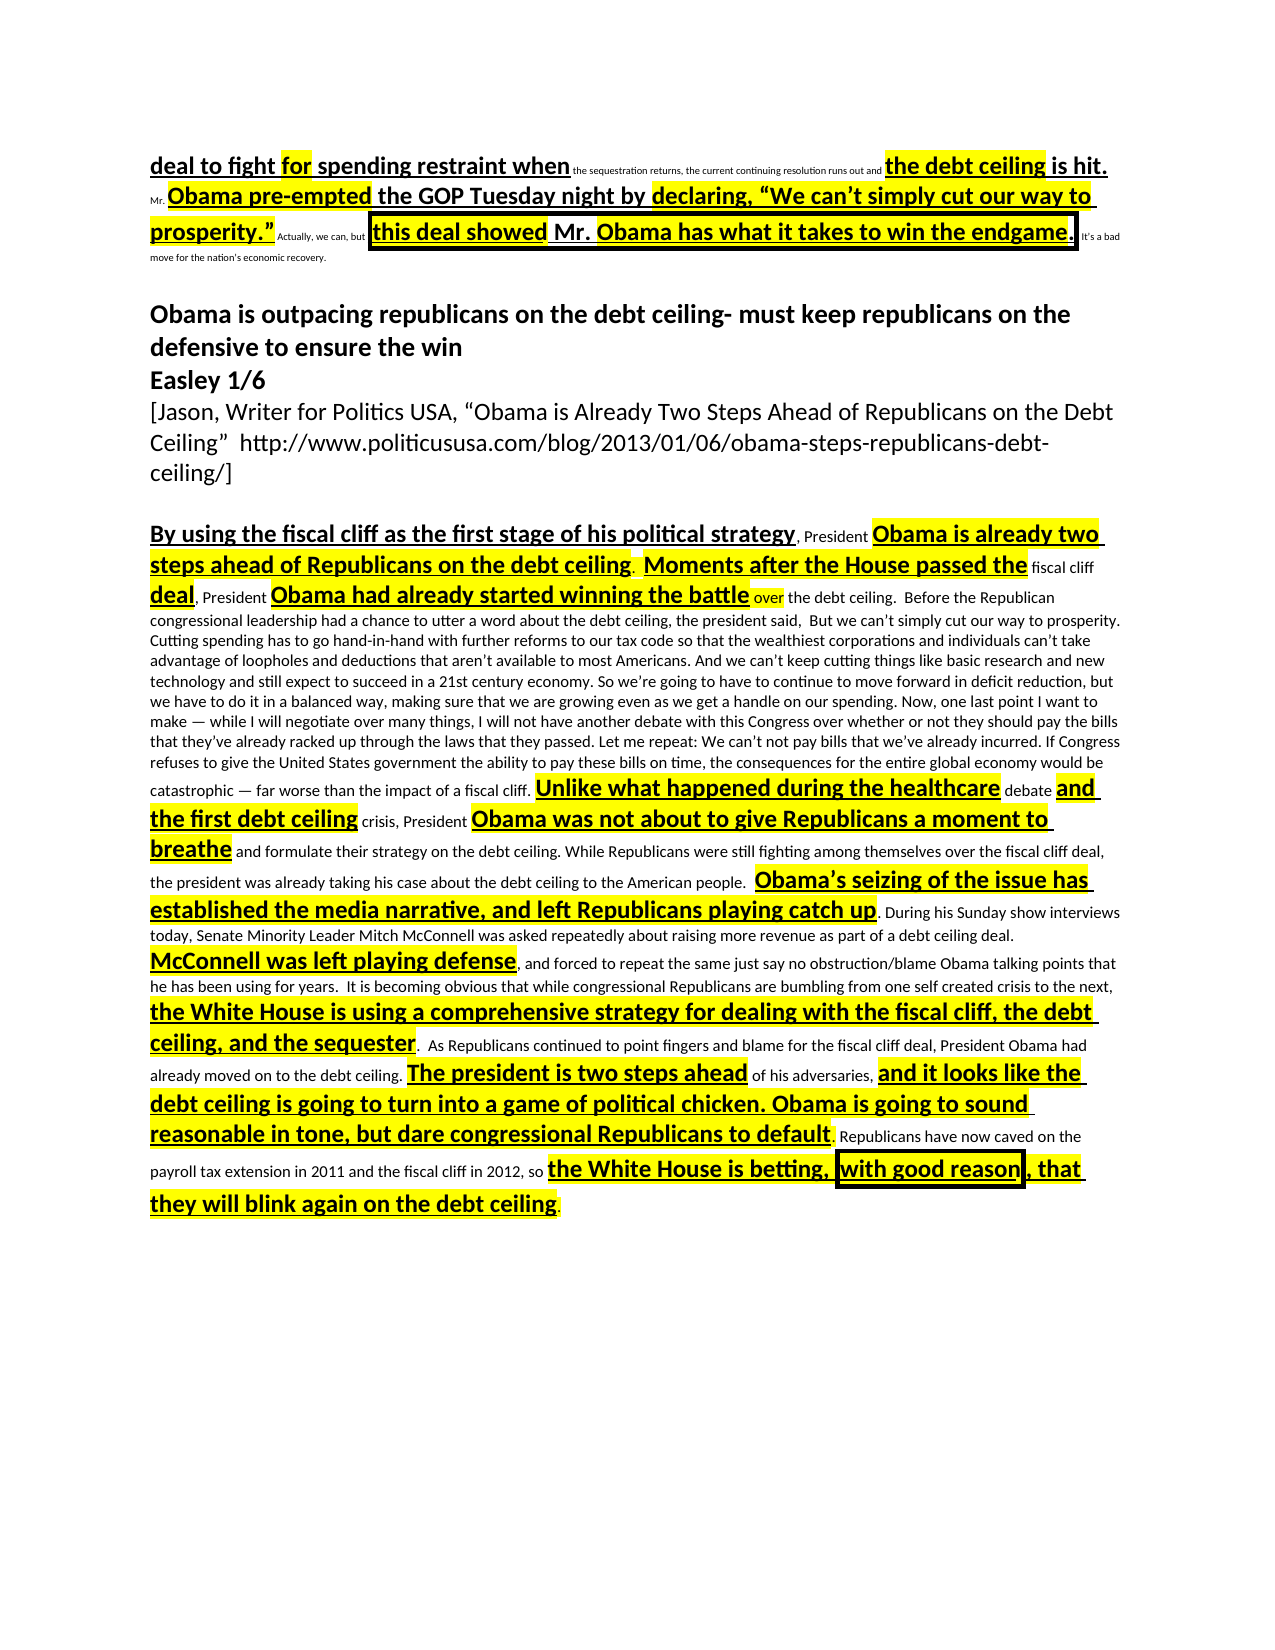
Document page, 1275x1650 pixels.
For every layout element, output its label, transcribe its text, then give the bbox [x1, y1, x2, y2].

subtitle Obama is outpacing republicans on the debt ceiling- must keep republicans on the defensive to ensure the win [150, 297, 1125, 363]
text [Jason, Writer for Politics USA, “Obama is Already Two Steps Ahead of Republicans on the Debt Ceiling” http://www.politicususa.com/blog/2013/01/06/obama-steps-republicans-debt-ceiling/] [150, 396, 1125, 488]
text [150, 150, 1125, 264]
text Easley 1/6 [150, 363, 1125, 396]
text By using the fiscal cliff as the first stage of his political strategy, President Obama is already two steps ahead of Republicans on the debt ceiling. Moments after the House passed the fiscal cliff deal, President Obama had already started winning the battle over the debt ceiling. Before the Republican congressional leadership had a chance to utter a word about the debt ceiling, the president said, But we can’t simply cut our way to prosperity. Cutting spending has to go hand-in-hand with further reforms to our tax code so that the wealthiest corporations and individuals can’t take advantage of loopholes and deductions that aren’t available to most Americans. And we can’t keep cutting things like basic research and new technology and still expect to succeed in a 21st century economy. So we’re going to have to continue to move forward in deficit reduction, but we have to do it in a balanced way, making sure that we are growing even as we get a handle on our spending. Now, one last point I want to make — while I will negotiate over many things, I will not have another debate with this Congress over whether or not they should pay the bills that they’ve already racked up through the laws that they passed. Let me repeat: We can’t not pay bills that we’ve already incurred. If Congress refuses to give the United States government the ability to pay these bills on time, the consequences for the entire global economy would be catastrophic — far worse than the impact of a fiscal cliff. Unlike what happened during the healthcare debate and the first debt ceiling crisis, President Obama was not about to give Republicans a moment to breathe and formulate their strategy on the debt ceiling. While Republicans were still fighting among themselves over the fiscal cliff deal, the president was already taking his case about the debt ceiling to the American people. Obama’s seizing of the issue has established the media narrative, and left Republicans playing catch up. During his Sunday show interviews today, Senate Minority Leader Mitch McConnell was asked repeatedly about raising more revenue as part of a debt ceiling deal. McConnell was left playing defense, and forced to repeat the same just say no obstruction/blame Obama talking points that he has been using for years. It is becoming obvious that while congressional Republicans are bumbling from one self created crisis to the next, the White House is using a comprehensive strategy for dealing with the fiscal cliff, the debt ceiling, and the sequester. As Republicans continued to point fingers and blame for the fiscal cliff deal, President Obama had already moved on to the debt ceiling. The president is two steps ahead of his adversaries, and it looks like the debt ceiling is going to turn into a game of political chicken. Obama is going to sound reasonable in tone, but dare congressional Republicans to default. Republicans have now caved on the payroll tax extension in 2011 and the fiscal cliff in 2012, so the White House is betting, with good reason, that they will blink again on the debt ceiling. [150, 518, 1125, 1219]
